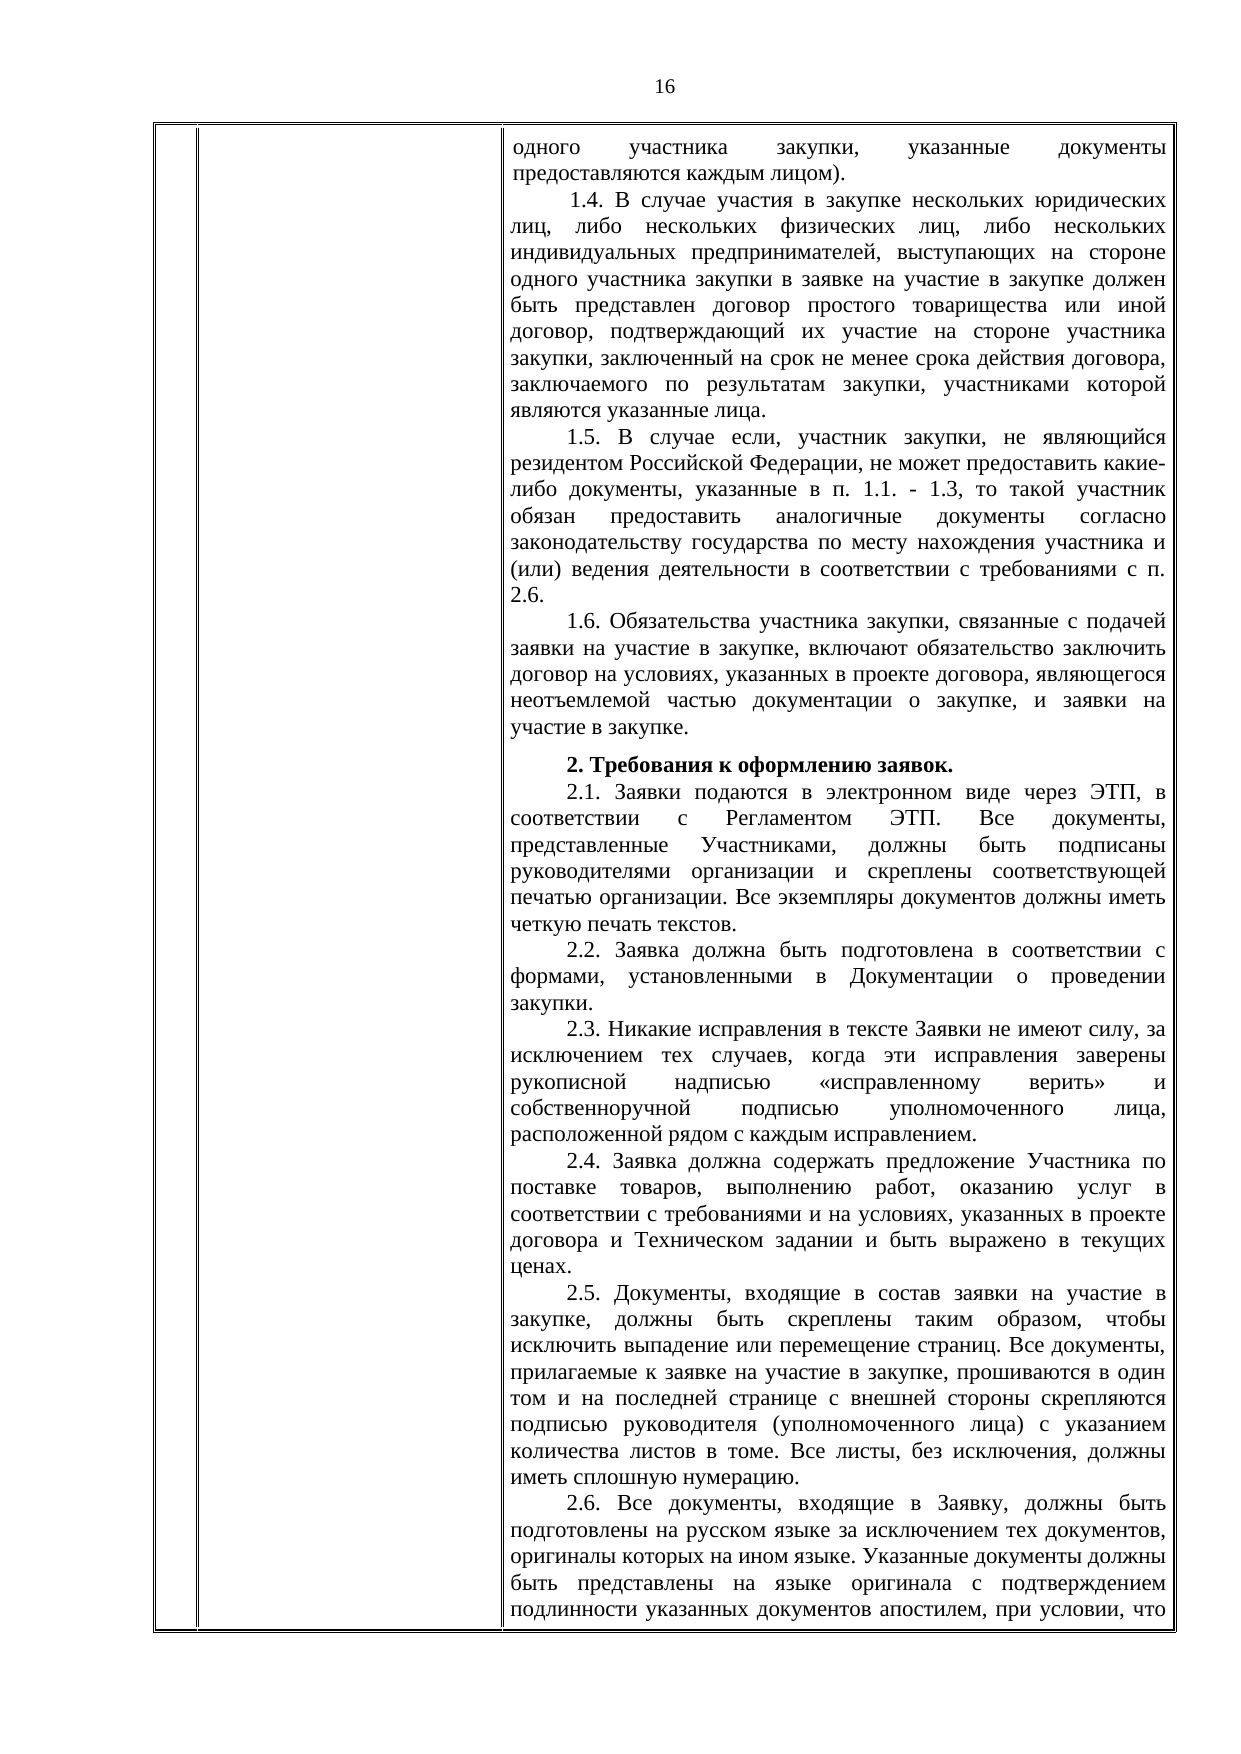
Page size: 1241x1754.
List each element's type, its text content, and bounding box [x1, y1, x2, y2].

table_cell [503, 125, 1173, 1629]
table_cell 17 [156, 125, 198, 1629]
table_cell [198, 125, 502, 1629]
